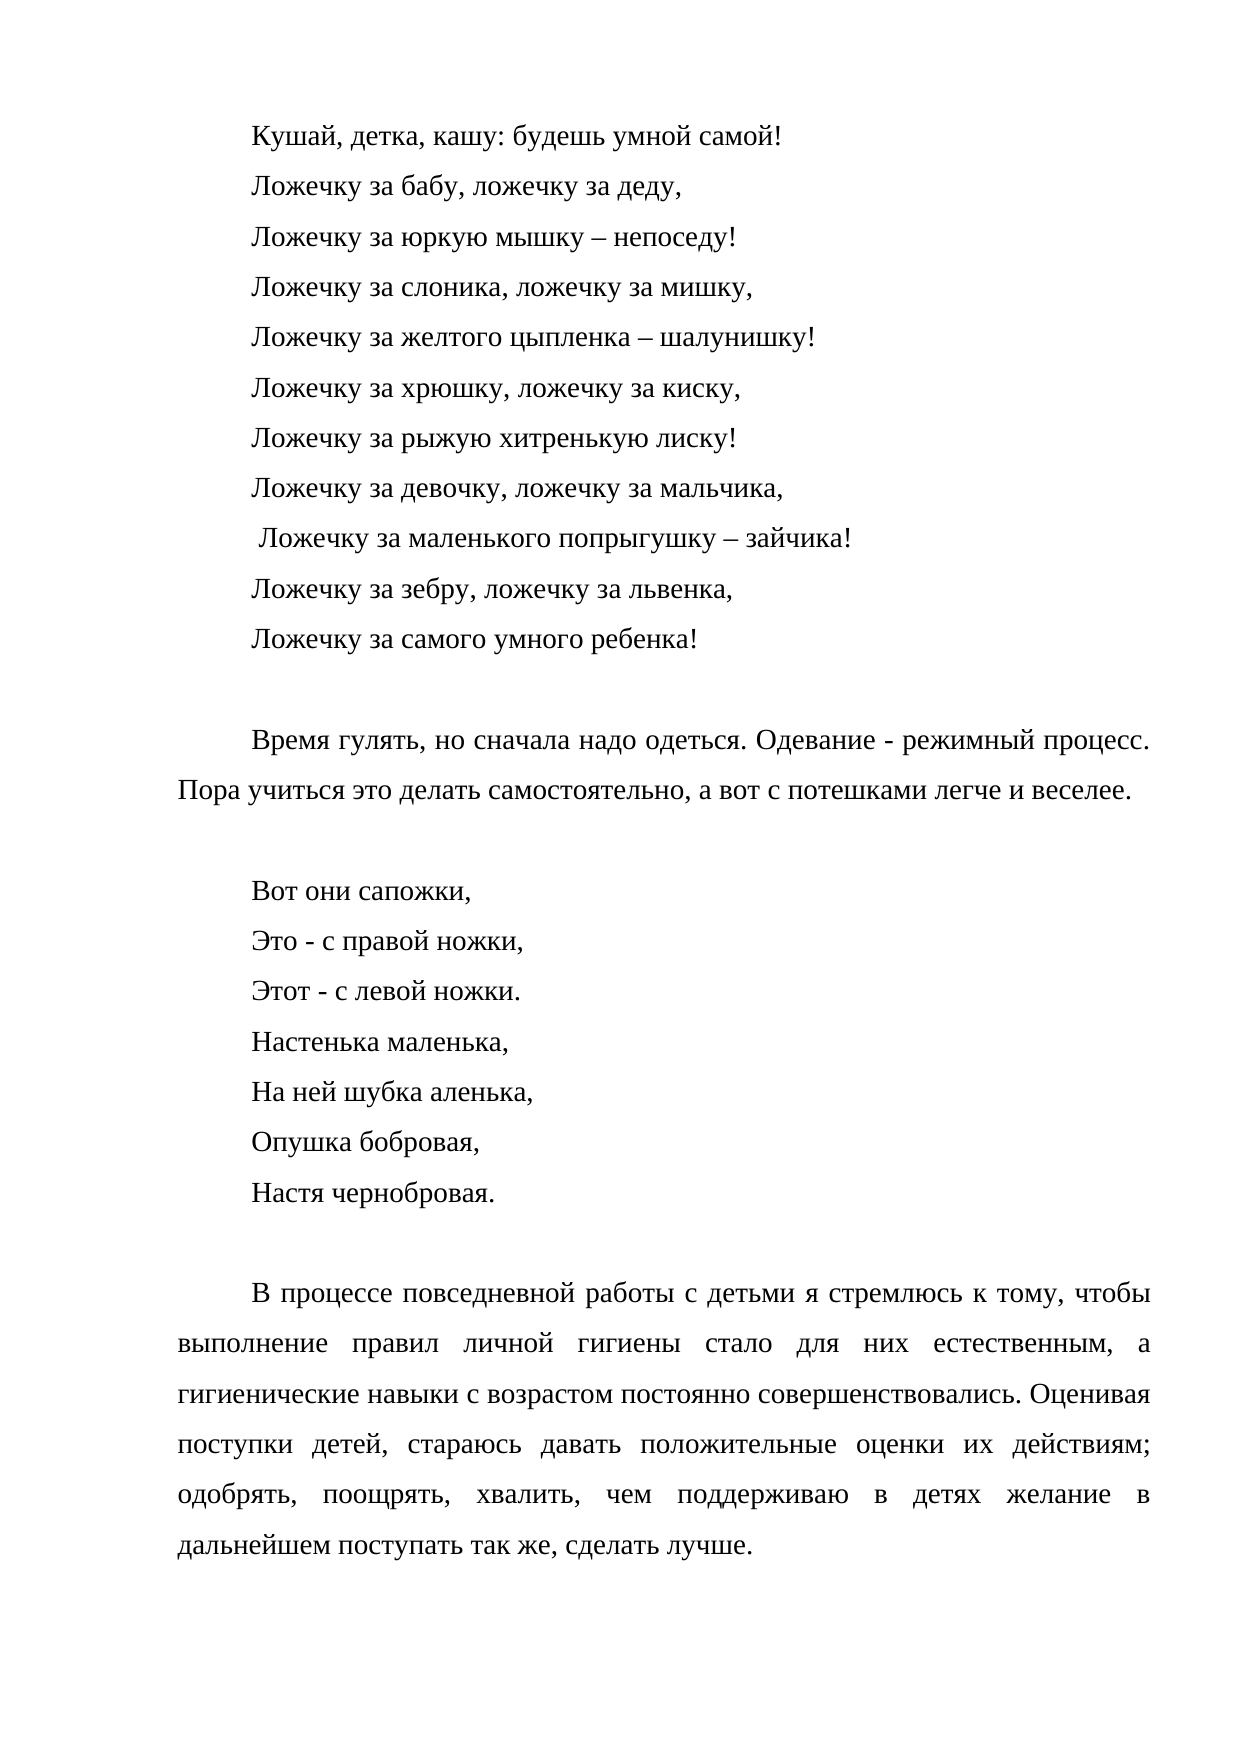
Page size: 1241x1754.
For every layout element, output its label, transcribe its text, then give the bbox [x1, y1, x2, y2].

text Ложечку за хрюшку, ложечку за киску, [177, 370, 1152, 403]
text Настя чернобровая. [177, 1175, 1152, 1208]
text Ложечку за девочку, ложечку за мальчика, [177, 470, 1152, 504]
text Это - с правой ножки, [177, 923, 1152, 957]
text Время гулять, но сначала надо одеться. Одевание - режимный процесс. Пора учиться это делать самостоятельно, а вот с потешками легче и веселее. [177, 722, 1152, 806]
text Ложечку за бабу, ложечку за деду, [177, 168, 1152, 202]
text Опушка бобровая, [177, 1124, 1152, 1158]
text Ложечку за рыжую хитренькую лиску! [177, 420, 1152, 453]
text Этот - с левой ножки. [177, 973, 1152, 1007]
text Ложечку за юркую мышку – непоседу! [177, 219, 1152, 252]
text Ложечку за самого умного ребенка! [177, 621, 1152, 655]
text Вот они сапожки, [177, 873, 1152, 906]
text Кушай, детка, кашу: будешь умной самой! [177, 118, 1152, 152]
text Настенька маленька, [177, 1024, 1152, 1057]
text Ложечку за слоника, ложечку за мишку, [177, 269, 1152, 303]
text На ней шубка аленька, [177, 1074, 1152, 1108]
text Ложечку за маленького попрыгушку – зайчика! [177, 521, 1152, 554]
text Ложечку за зебру, ложечку за львенка, [177, 571, 1152, 604]
text В процессе повседневной работы с детьми я стремлюсь к тому, чтобы выполнение правил личной гигиены стало для них естественным, а гигиенические навыки с возрастом постоянно совершенствовались. Оценивая поступки детей, стараюсь давать положительные оценки их действиям; одобрять, поощрять, хвалить, чем поддерживаю в детях желание в дальнейшем поступать так же, сделать лучше. [177, 1275, 1152, 1560]
text Ложечку за желтого цыпленка – шалунишку! [177, 319, 1152, 353]
